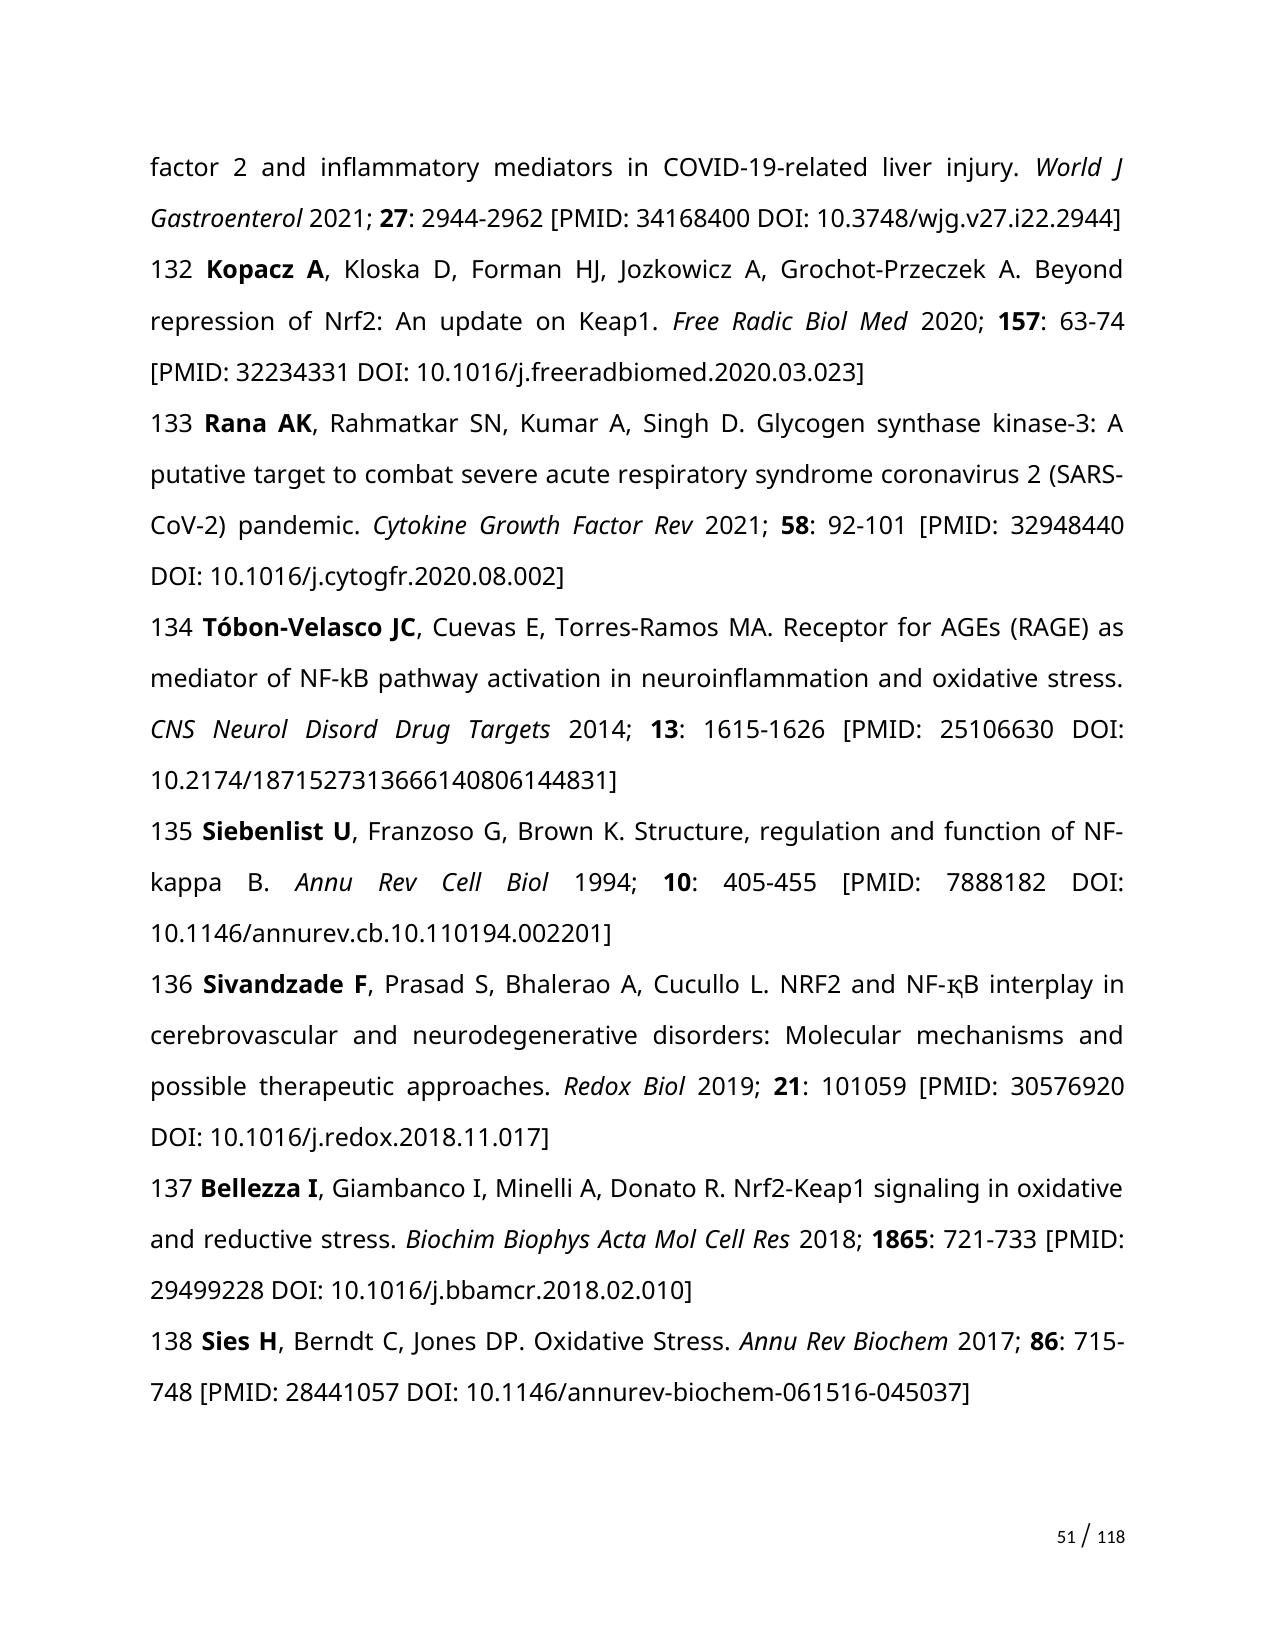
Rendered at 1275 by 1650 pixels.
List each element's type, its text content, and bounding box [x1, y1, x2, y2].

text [150, 150, 1125, 235]
text 136 Sivandzade F, Prasad S, Bhalerao A, Cucullo L. NRF2 and NF-қB interplay in cerebrovascular and neurodegenerative disorders: Molecular mechanisms and possible therapeutic approaches. Redox Biol 2019; 21: 101059 [PMID: 30576920 DOI: 10.1016/j.redox.2018.11.017] [150, 967, 1125, 1154]
text 132 Kopacz A, Kloska D, Forman HJ, Jozkowicz A, Grochot-Przeczek A. Beyond repression of Nrf2: An update on Keap1. Free Radic Biol Med 2020; 157: 63-74 [PMID: 32234331 DOI: 10.1016/j.freeradbiomed.2020.03.023] [150, 252, 1125, 388]
text 137 Bellezza I, Giambanco I, Minelli A, Donato R. Nrf2-Keap1 signaling in oxidative and reductive stress. Biochim Biophys Acta Mol Cell Res 2018; 1865: 721-733 [PMID: 29499228 DOI: 10.1016/j.bbamcr.2018.02.010] [150, 1171, 1125, 1307]
text 133 Rana AK, Rahmatkar SN, Kumar A, Singh D. Glycogen synthase kinase-3: A putative target to combat severe acute respiratory syndrome coronavirus 2 (SARS-CoV-2) pandemic. Cytokine Growth Factor Rev 2021; 58: 92-101 [PMID: 32948440 DOI: 10.1016/j.cytogfr.2020.08.002] [150, 405, 1125, 592]
text 135 Siebenlist U, Franzoso G, Brown K. Structure, regulation and function of NF-kappa B. Annu Rev Cell Biol 1994; 10: 405-455 [PMID: 7888182 DOI: 10.1146/annurev.cb.10.110194.002201] [150, 813, 1125, 950]
text 138 Sies H, Berndt C, Jones DP. Oxidative Stress. Annu Rev Biochem 2017; 86: 715-748 [PMID: 28441057 DOI: 10.1146/annurev-biochem-061516-045037] [150, 1324, 1125, 1409]
text 134 Tóbon-Velasco JC, Cuevas E, Torres-Ramos MA. Receptor for AGEs (RAGE) as mediator of NF-kB pathway activation in neuroinflammation and oxidative stress. CNS Neurol Disord Drug Targets 2014; 13: 1615-1626 [PMID: 25106630 DOI: 10.2174/1871527313666140806144831] [150, 609, 1125, 797]
